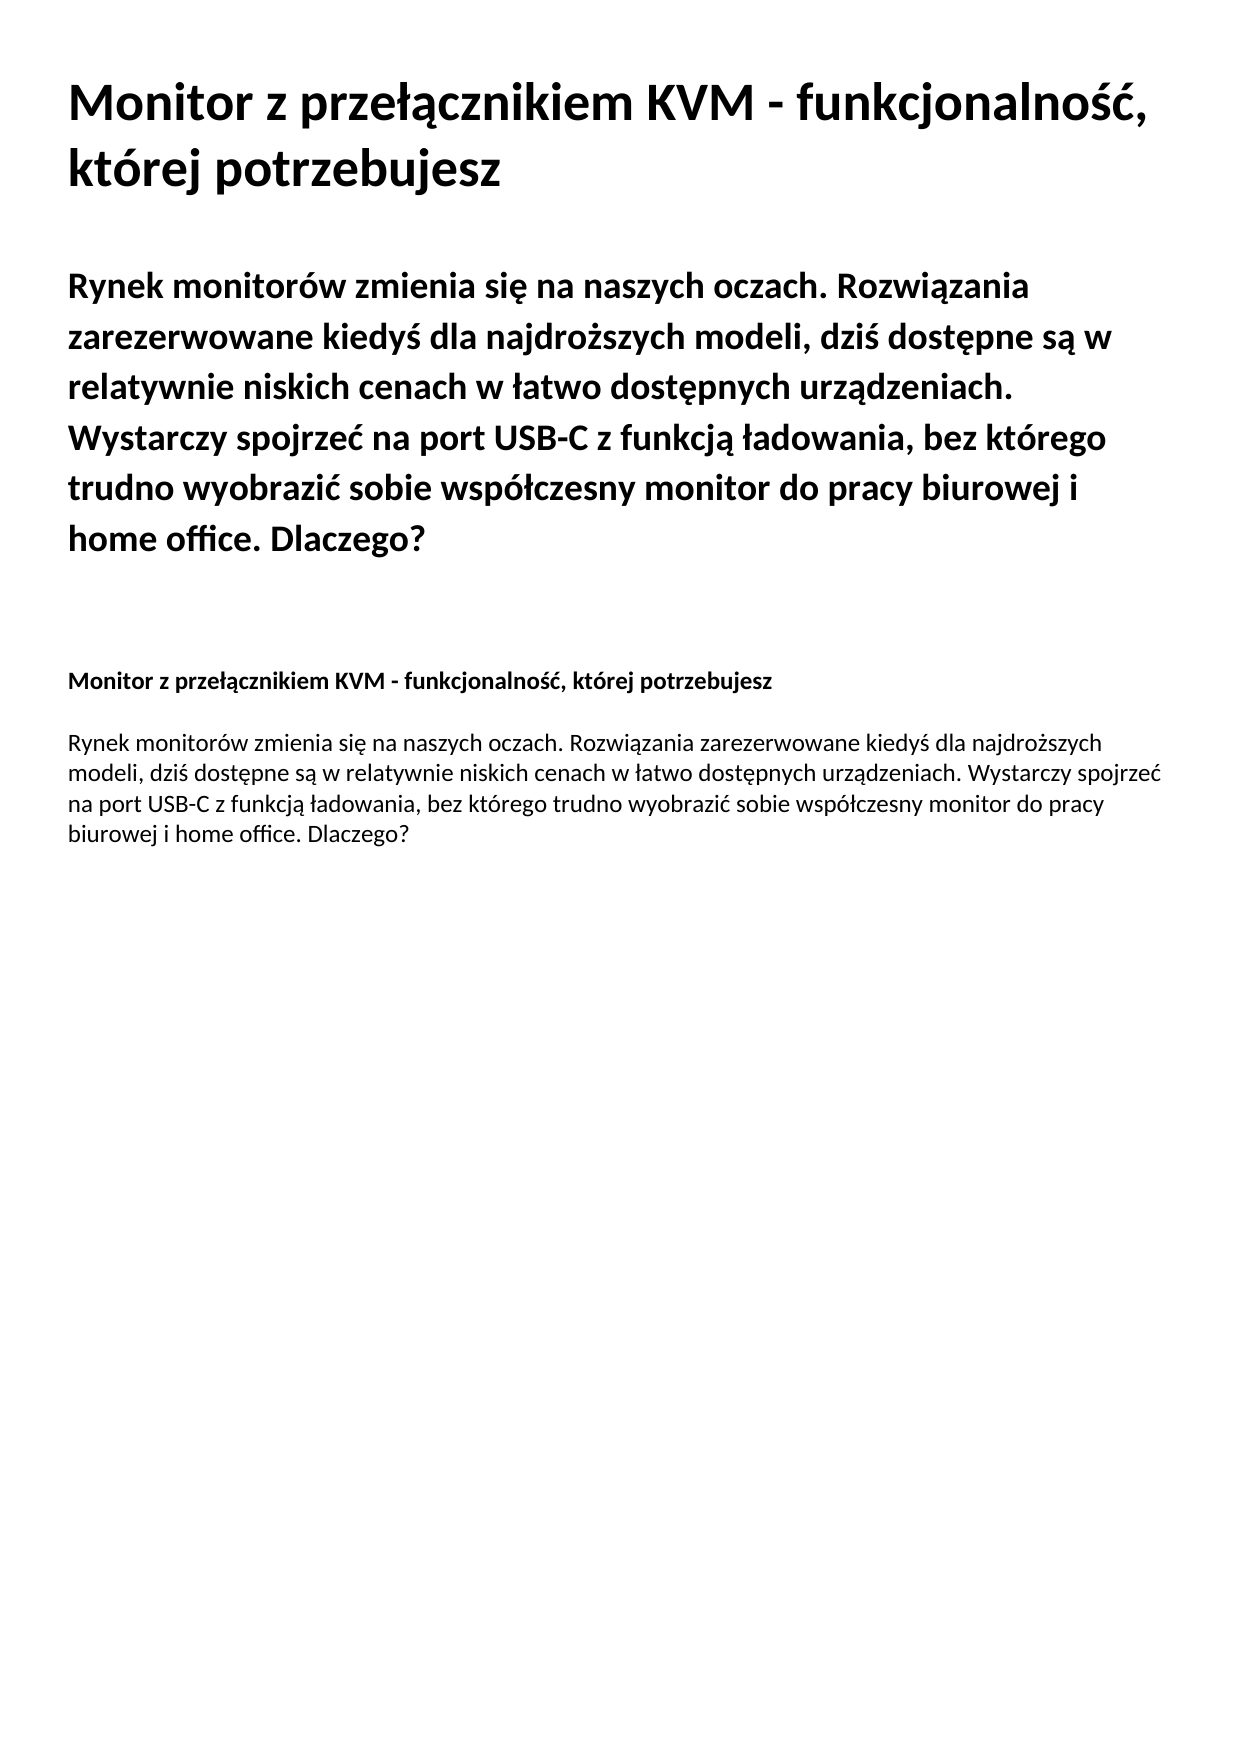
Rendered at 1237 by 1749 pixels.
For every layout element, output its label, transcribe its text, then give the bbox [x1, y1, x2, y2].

text Rynek monitorów zmienia się na naszych oczach. Rozwiązania zarezerwowane kiedyś dla najdroższych modeli, dziś dostępne są w relatywnie niskich cenach w łatwo dostępnych urządzeniach. Wystarczy spojrzeć na port USB-C z funkcją ładowania, bez którego trudno wyobrazić sobie współczesny monitor do pracy biurowej i home office. Dlaczego? [68, 262, 1169, 560]
text Monitor z przełącznikiem KVM - funkcjonalność, której potrzebujesz [68, 665, 1169, 696]
text Monitor z przełącznikiem KVM - funkcjonalność, której potrzebujesz [68, 68, 1169, 200]
text Rynek monitorów zmienia się na naszych oczach. Rozwiązania zarezerwowane kiedyś dla najdroższych modeli, dziś dostępne są w relatywnie niskich cenach w łatwo dostępnych urządzeniach. Wystarczy spojrzeć na port USB-C z funkcją ładowania, bez którego trudno wyobrazić sobie współczesny monitor do pracy biurowej i home office. Dlaczego? [68, 727, 1169, 849]
